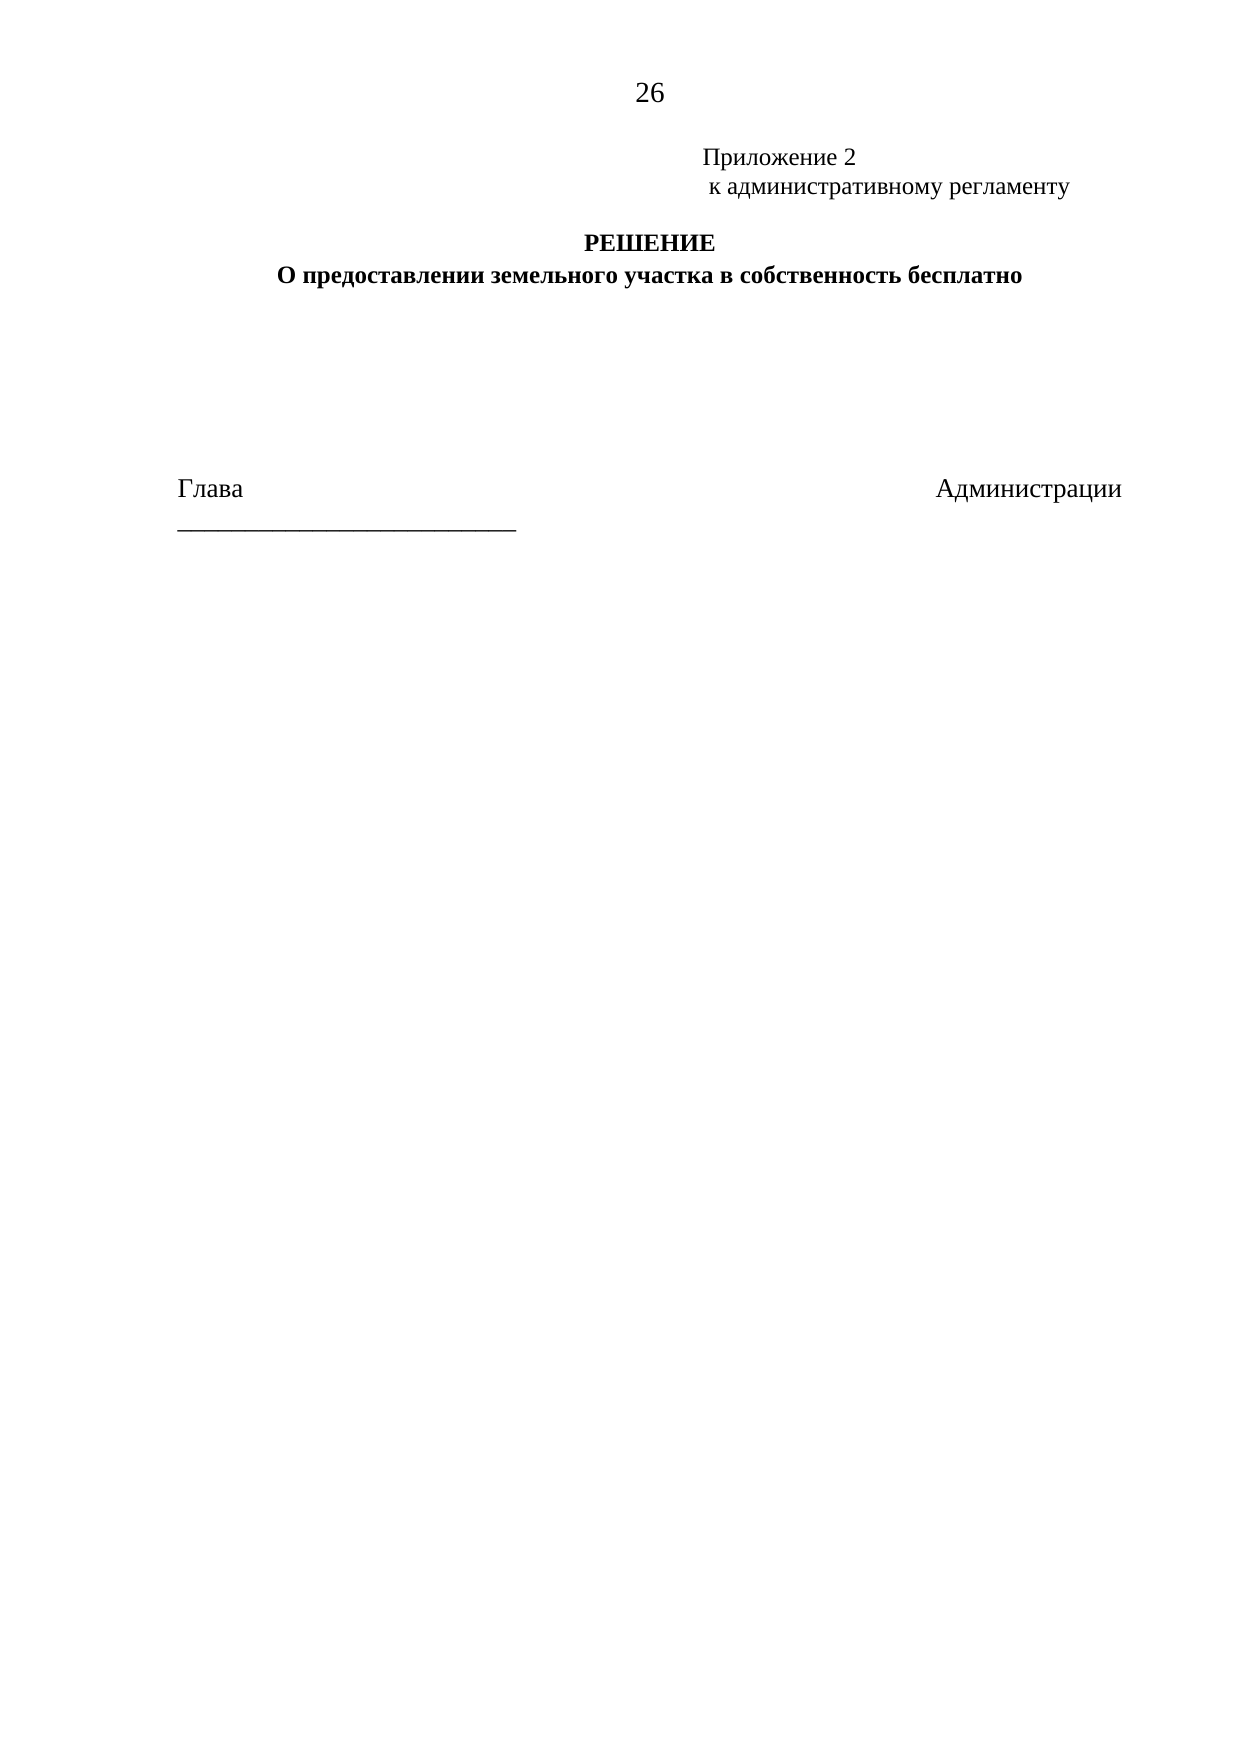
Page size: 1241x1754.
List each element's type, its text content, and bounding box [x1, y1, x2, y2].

text РЕШЕНИЕ [177, 228, 1122, 256]
text Глава Администрации _________________________ [177, 472, 1122, 535]
text О предоставлении земельного участка в собственность бесплатно [177, 261, 1122, 289]
text к административному регламенту [702, 171, 1122, 199]
text Приложение 2 [702, 142, 1122, 171]
